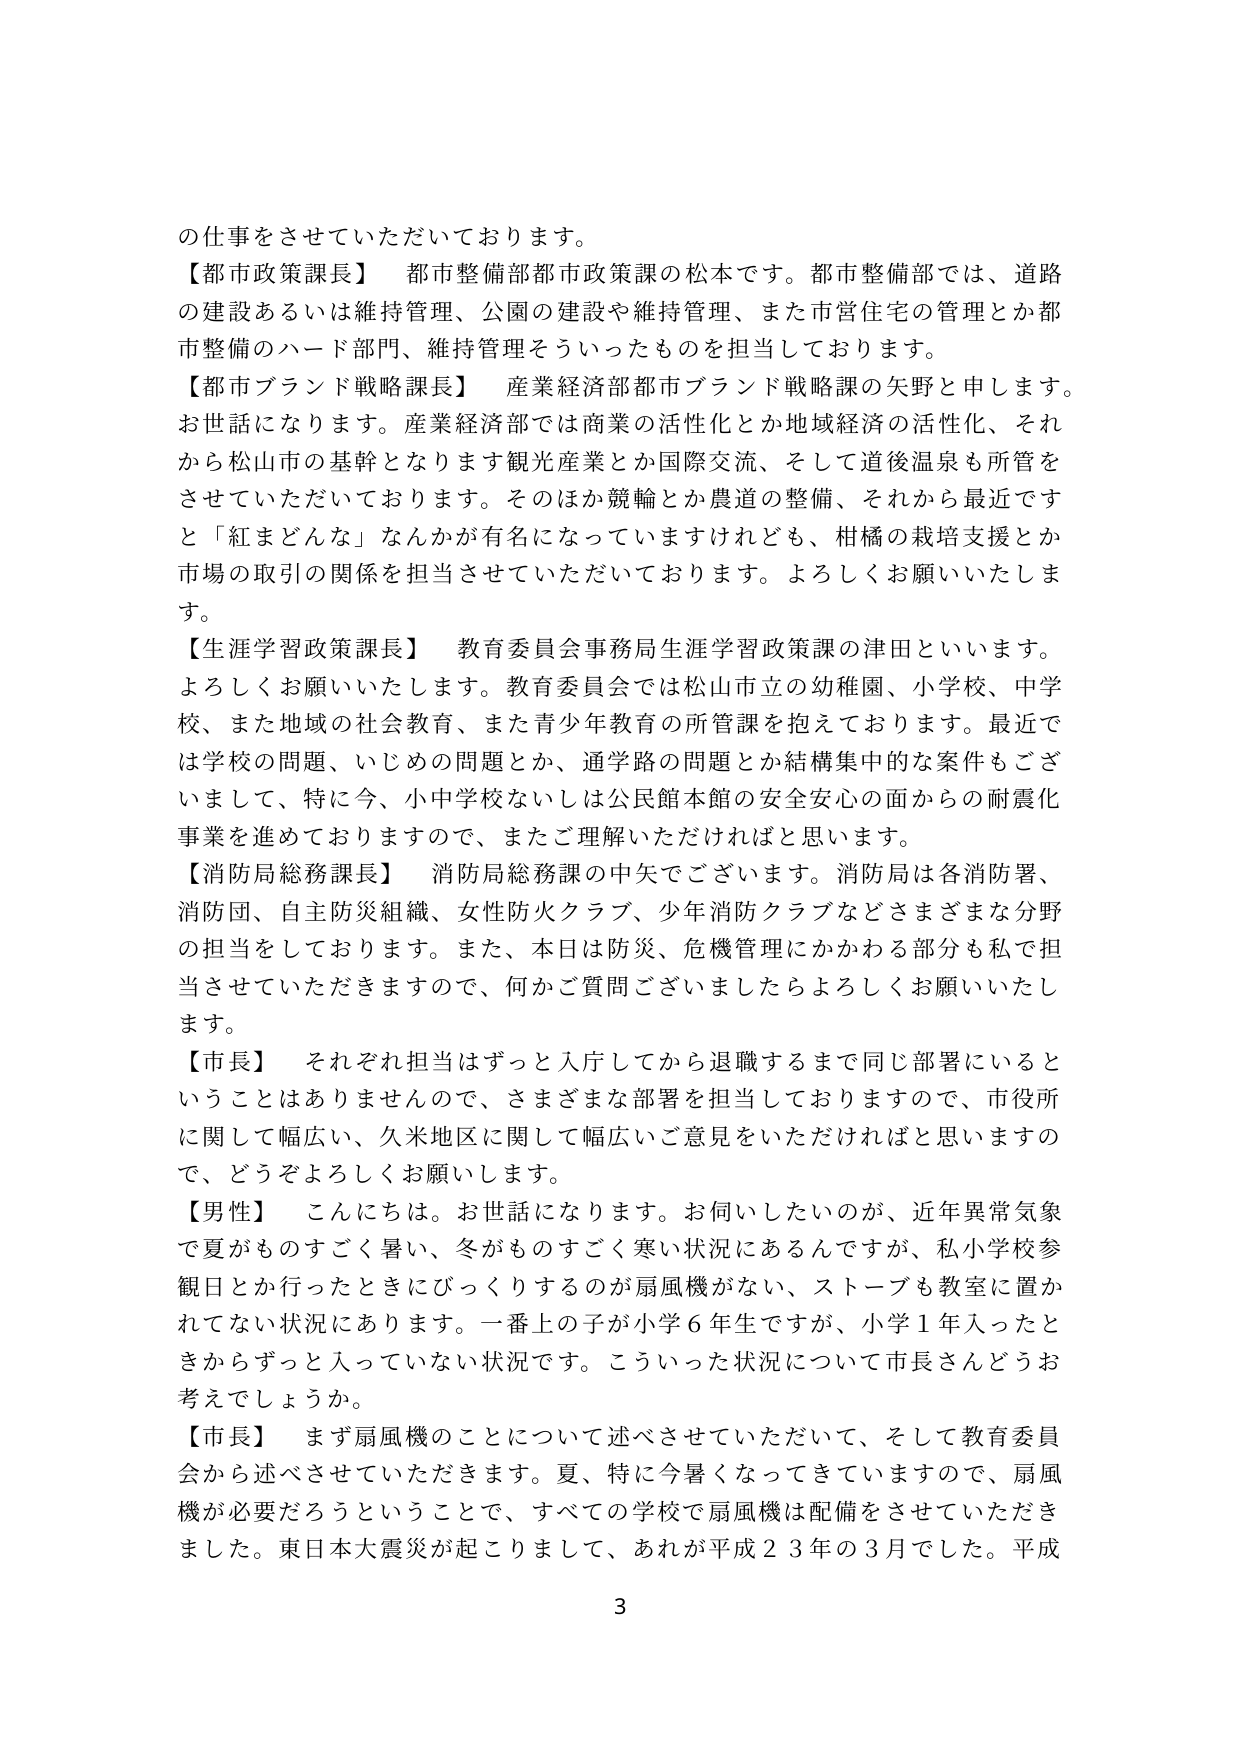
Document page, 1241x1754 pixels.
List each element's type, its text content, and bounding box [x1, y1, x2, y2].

text 【都市ブランド戦略課長】 産業経済部都市ブランド戦略課の矢野と申します。お世話になります。産業経済部では商業の活性化とか地域経済の活性化、それから松山市の基幹となります観光産業とか国際交流、そして道後温泉も所管をさせていただいております。そのほか競輪とか農道の整備、それから最近ですと「紅まどんな」なんかが有名になっていますけれども、柑橘の栽培支援とか市場の取引の関係を担当させていただいております。よろしくお願いいたします。 [177, 367, 1063, 629]
text 【消防局総務課長】 消防局総務課の中矢でございます。消防局は各消防署、消防団、自主防災組織、女性防火クラブ、少年消防クラブなどさまざまな分野の担当をしております。また、本日は防災、危機管理にかかわる部分も私で担当させていただきますので、何かご質問ございましたらよろしくお願いいたします。 [177, 854, 1063, 1042]
text 【市長】 それぞれ担当はずっと入庁してから退職するまで同じ部署にいるということはありませんので、さまざまな部署を担当しておりますので、市役所に関して幅広い、久米地区に関して幅広いご意見をいただければと思いますので、どうぞよろしくお願いします。 [177, 1042, 1063, 1192]
text 【生涯学習政策課長】 教育委員会事務局生涯学習政策課の津田といいます。よろしくお願いいたします。教育委員会では松山市立の幼稚園、小学校、中学校、また地域の社会教育、また青少年教育の所管課を抱えております。最近では学校の問題、いじめの問題とか、通学路の問題とか結構集中的な案件もございまして、特に今、小中学校ないしは公民館本館の安全安心の面からの耐震化事業を進めておりますので、またご理解いただければと思います。 [177, 629, 1063, 854]
text 【男性】 こんにちは。お世話になります。お伺いしたいのが、近年異常気象で夏がものすごく暑い、冬がものすごく寒い状況にあるんですが、私小学校参観日とか行ったときにびっくりするのが扇風機がない、ストーブも教室に置かれてない状況にあります。一番上の子が小学６年生ですが、小学１年入ったときからずっと入っていない状況です。こういった状況について市長さんどうお考えでしょうか。 [177, 1192, 1063, 1417]
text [177, 1417, 1063, 1567]
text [177, 217, 1063, 254]
text 【都市政策課長】 都市整備部都市政策課の松本です。都市整備部では、道路の建設あるいは維持管理、公園の建設や維持管理、また市営住宅の管理とか都市整備のハード部門、維持管理そういったものを担当しております。 [177, 254, 1063, 367]
